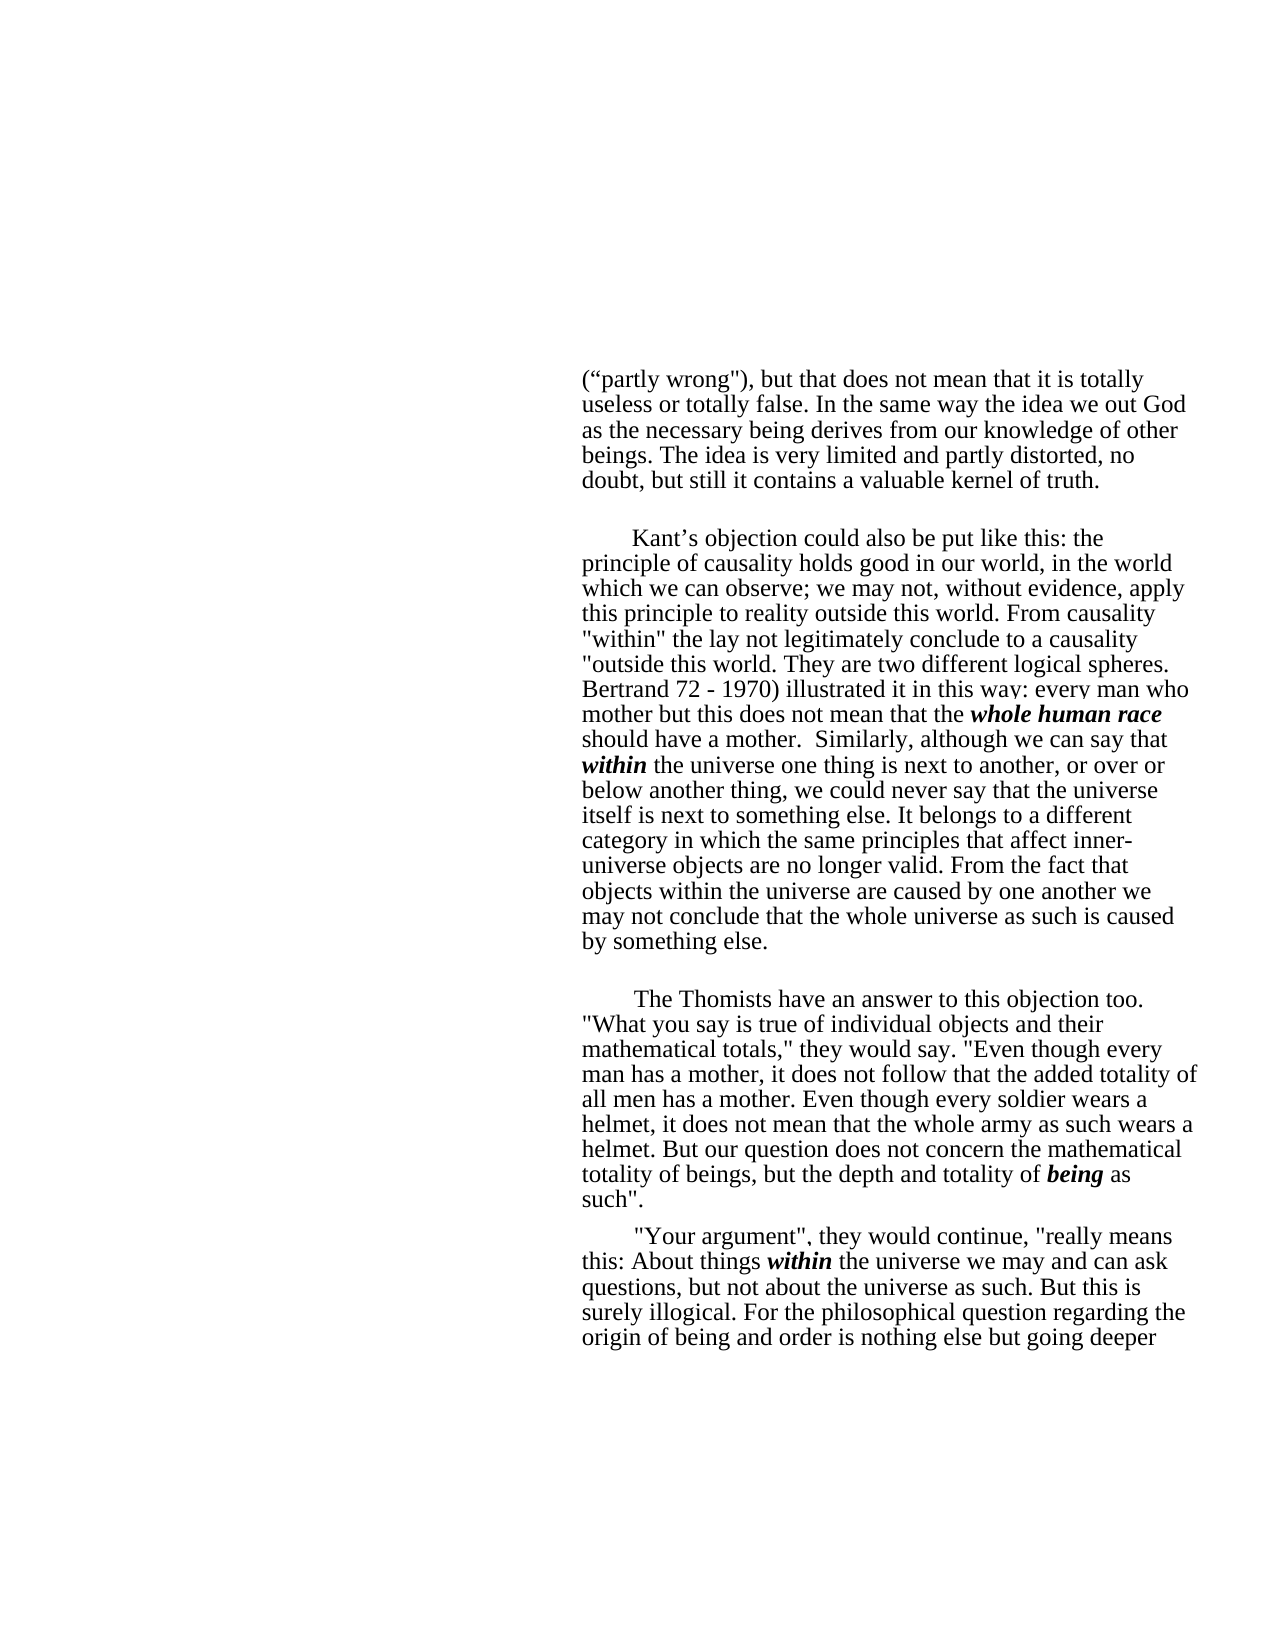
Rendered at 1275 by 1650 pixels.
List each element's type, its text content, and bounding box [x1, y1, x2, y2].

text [582, 1224, 1199, 1351]
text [582, 368, 1199, 494]
text Kant’s objection could also be put like this: the principle of causality holds good in our world, in the world which we can observe; we may not, without evidence, apply this principle to reality outside this world. From causality "within" the lay not legitimately conclude to a causality "outside this world. They are two different logical spheres. Bertrand 72 - 1970) illustrated it in this way: every man who mother but this does not mean that the whole human race should have a mother. Similarly, although we can say that within the universe one thing is next to another, or over or below another thing, we could never say that the universe itself is next to something else. It belongs to a different category in which the same principles that affect inner-universe objects are no longer valid. From the fact that objects within the universe are caused by one another we may not conclude that the whole universe as such is caused by something else. [582, 526, 1199, 955]
text The Thomists have an answer to this objection too. "What you say is true of individual objects and their mathematical totals," they would say. "Even though every man has a mother, it does not follow that the added totality of all men has a mother. Even though every soldier wears a helmet, it does not mean that the whole army as such wears a helmet. But our question does not concern the mathematical totality of beings, but the depth and totality of being as such". [582, 987, 1199, 1212]
